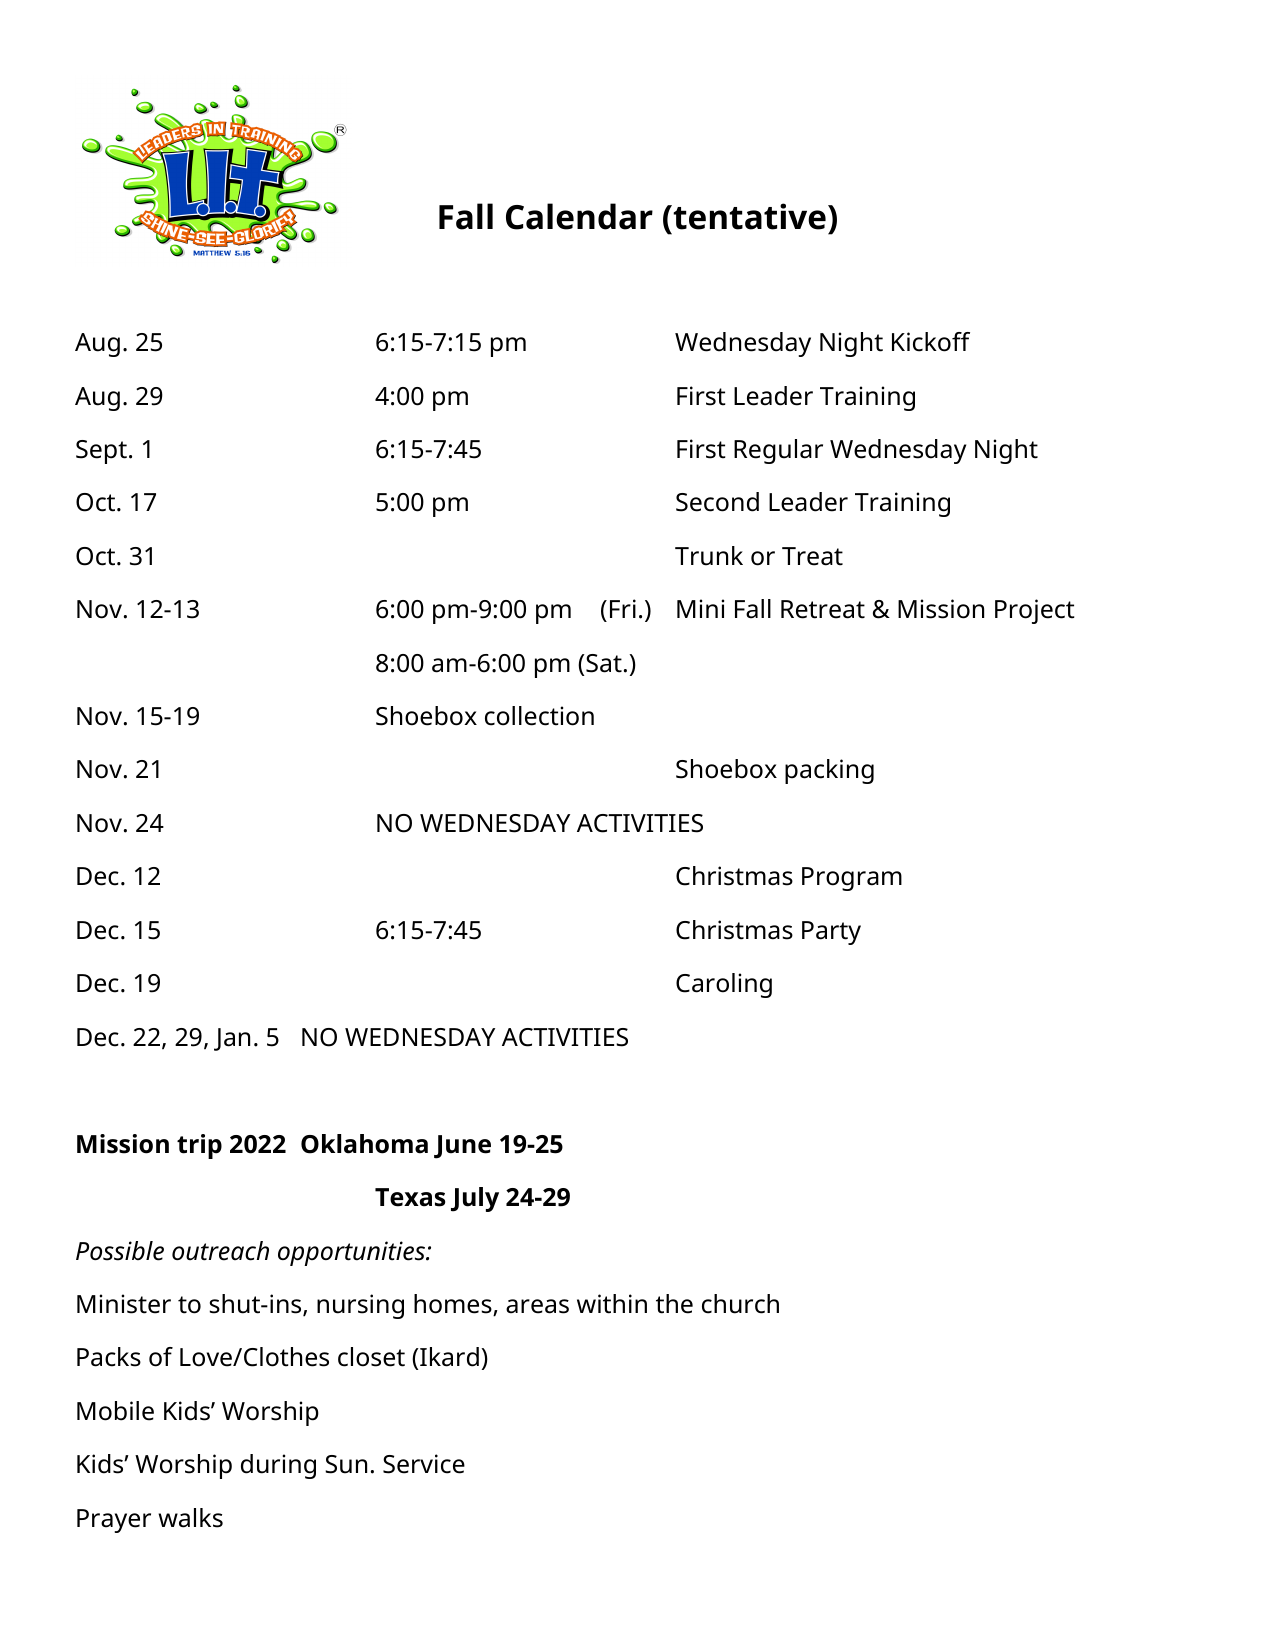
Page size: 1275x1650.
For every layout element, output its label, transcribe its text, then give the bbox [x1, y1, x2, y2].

text Nov. 12-13 6:00 pm-9:00 pm (Fri.) Mini Fall Retreat & Mission Project [75, 592, 1200, 626]
text Dec. 22, 29, Jan. 5 NO WEDNESDAY ACTIVITIES [75, 1019, 1200, 1053]
text Packs of Love/Clothes closet (Ikard) [75, 1340, 1200, 1374]
text Nov. 21 Shoebox packing [75, 752, 1200, 786]
text Minister to shut-ins, nursing homes, areas within the church [75, 1287, 1200, 1321]
text Mission trip 2022 Oklahoma June 19-25 [75, 1126, 1200, 1160]
text Nov. 15-19 Shoebox collection [75, 699, 1200, 733]
text Mobile Kids’ Worship [75, 1393, 1200, 1427]
text Aug. 29 4:00 pm First Leader Training [75, 378, 1200, 412]
text Oct. 31 Trunk or Treat [75, 538, 1200, 572]
text Sept. 1 6:15-7:45 First Regular Wednesday Night [75, 432, 1200, 466]
text 8:00 am-6:00 pm (Sat.) [300, 645, 1200, 679]
text Aug. 25 6:15-7:15 pm Wednesday Night Kickoff [75, 325, 1200, 359]
text Dec. 19 Caroling [75, 966, 1200, 1000]
text Oct. 17 5:00 pm Second Leader Training [75, 485, 1200, 519]
text Kids’ Worship during Sun. Service [75, 1447, 1200, 1481]
text Dec. 12 Christmas Program [75, 859, 1200, 893]
text Texas July 24-29 [300, 1180, 1200, 1214]
text Prayer walks [75, 1500, 1200, 1534]
text Dec. 15 6:15-7:45 Christmas Party [75, 912, 1200, 947]
text Nov. 24 NO WEDNESDAY ACTIVITIES [75, 806, 1200, 840]
text Possible outreach opportunities: [75, 1233, 1200, 1267]
text Fall Calendar (tentative) [75, 193, 1200, 239]
